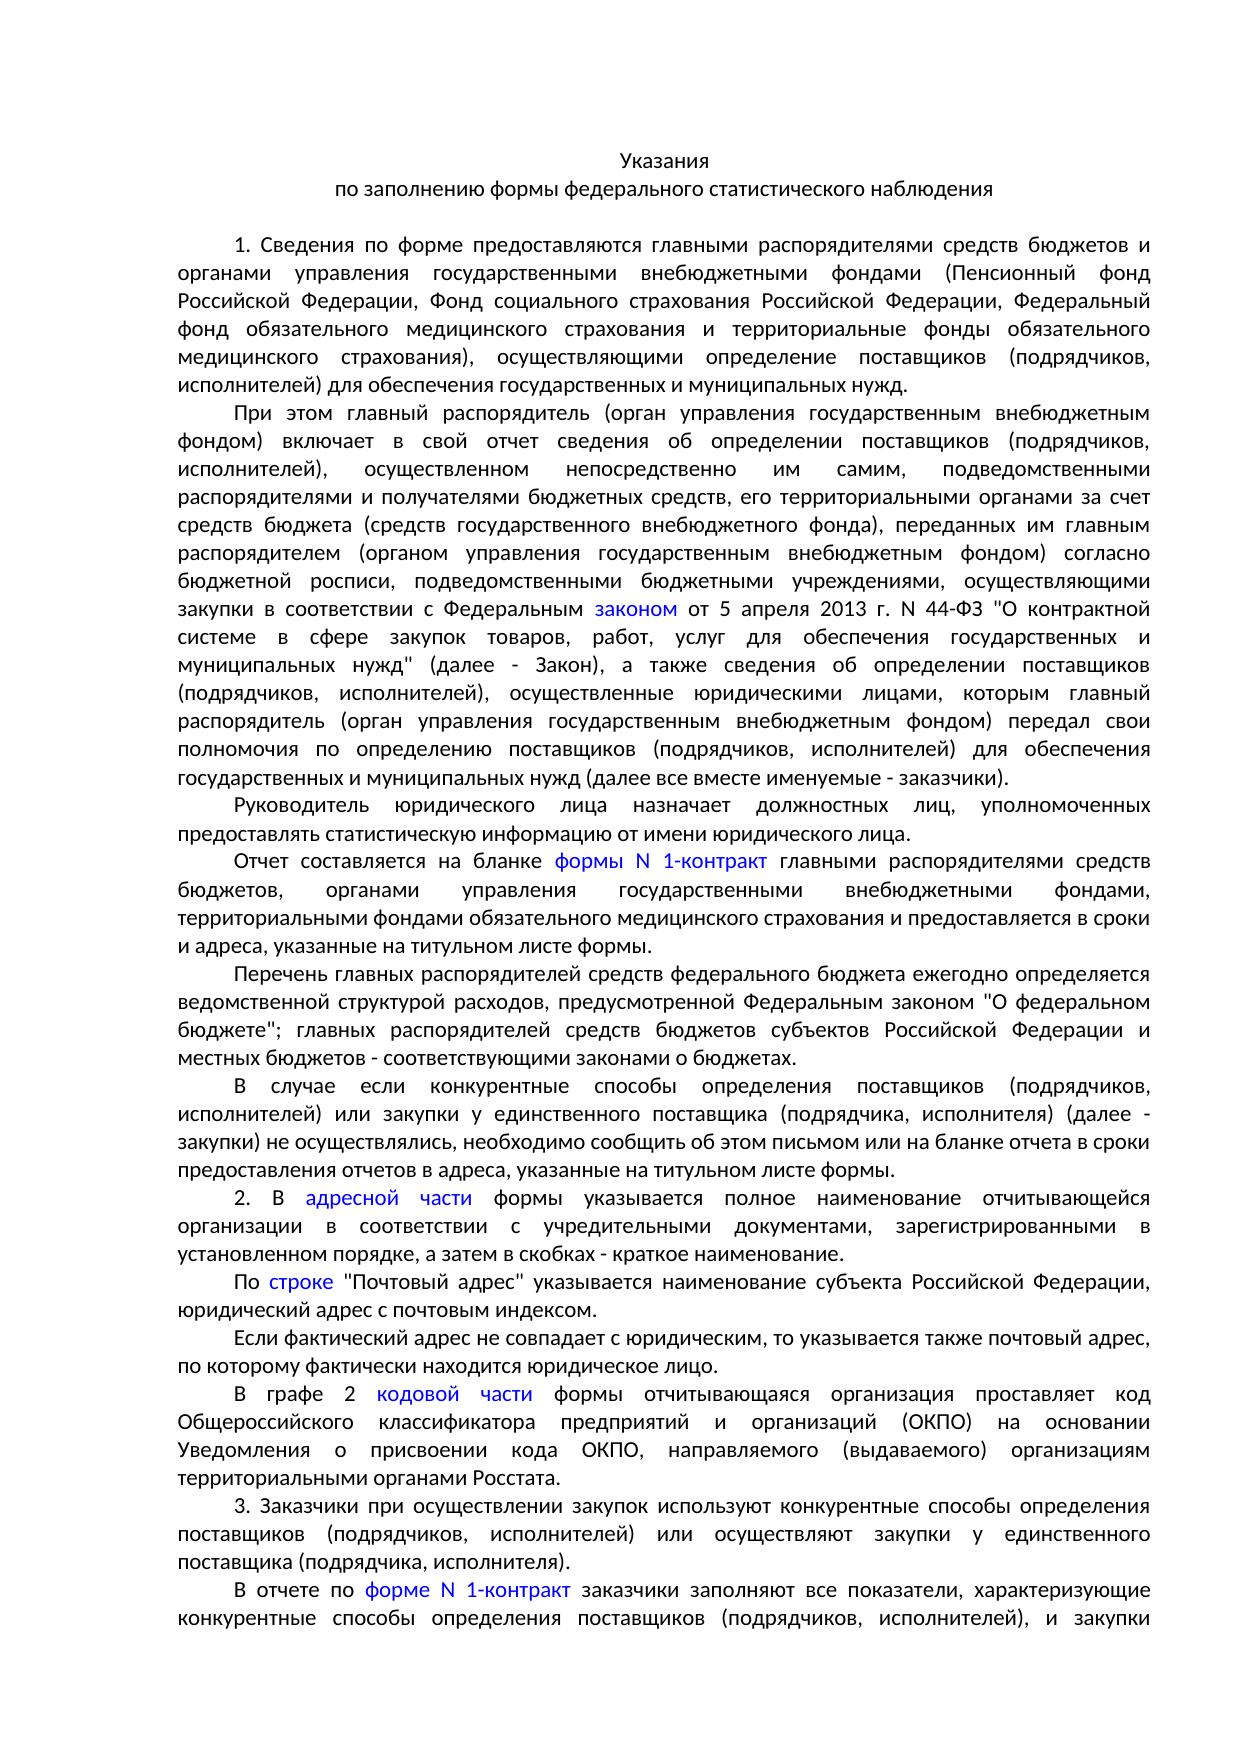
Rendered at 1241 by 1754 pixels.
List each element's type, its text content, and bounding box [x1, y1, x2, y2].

text Перечень главных распорядителей средств федерального бюджета ежегодно определяется ведомственной структурой расходов, предусмотренной Федеральным законом "О федеральном бюджете"; главных распорядителей средств бюджетов субъектов Российской Федерации и местных бюджетов - соответствующими законами о бюджетах. [177, 959, 1152, 1071]
text По строке "Почтовый адрес" указывается наименование субъекта Российской Федерации, юридический адрес с почтовым индексом. [177, 1267, 1152, 1323]
text В случае если конкурентные способы определения поставщиков (подрядчиков, исполнителей) или закупки у единственного поставщика (подрядчика, исполнителя) (далее - закупки) не осуществлялись, необходимо сообщить об этом письмом или на бланке отчета в сроки предоставления отчетов в адреса, указанные на титульном листе формы. [177, 1071, 1152, 1183]
text Если фактический адрес не совпадает с юридическим, то указывается также почтовый адрес, по которому фактически находится юридическое лицо. [177, 1323, 1152, 1379]
text 2. В адресной части формы указывается полное наименование отчитывающейся организации в соответствии с учредительными документами, зарегистрированными в установленном порядке, а затем в скобках - краткое наименование. [177, 1183, 1152, 1267]
text по заполнению формы федерального статистического наблюдения [177, 174, 1152, 202]
text 3. Заказчики при осуществлении закупок используют конкурентные способы определения поставщиков (подрядчиков, исполнителей) или осуществляют закупки у единственного поставщика (подрядчика, исполнителя). [177, 1491, 1152, 1575]
text При этом главный распорядитель (орган управления государственным внебюджетным фондом) включает в свой отчет сведения об определении поставщиков (подрядчиков, исполнителей), осуществленном непосредственно им самим, подведомственными распорядителями и получателями бюджетных средств, его территориальными органами за счет средств бюджета (средств государственного внебюджетного фонда), переданных им главным распорядителем (органом управления государственным внебюджетным фондом) согласно бюджетной росписи, подведомственными бюджетными учреждениями, осуществляющими закупки в соответствии с Федеральным законом от 5 апреля 2013 г. N 44-ФЗ "О контрактной системе в сфере закупок товаров, работ, услуг для обеспечения государственных и муниципальных нужд" (далее - Закон), а также сведения об определении поставщиков (подрядчиков, исполнителей), осуществленные юридическими лицами, которым главный распорядитель (орган управления государственным внебюджетным фондом) передал свои полномочия по определению поставщиков (подрядчиков, исполнителей) для обеспечения государственных и муниципальных нужд (далее все вместе именуемые - заказчики). [177, 398, 1152, 791]
text В графе 2 кодовой части формы отчитывающаяся организация проставляет код Общероссийского классификатора предприятий и организаций (ОКПО) на основании Уведомления о присвоении кода ОКПО, направляемого (выдаваемого) организациям территориальными органами Росстата. [177, 1379, 1152, 1491]
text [177, 1575, 1152, 1631]
text 1. Сведения по форме предоставляются главными распорядителями средств бюджетов и органами управления государственными внебюджетными фондами (Пенсионный фонд Российской Федерации, Фонд социального страхования Российской Федерации, Федеральный фонд обязательного медицинского страхования и территориальные фонды обязательного медицинского страхования), осуществляющими определение поставщиков (подрядчиков, исполнителей) для обеспечения государственных и муниципальных нужд. [177, 230, 1152, 398]
text Отчет составляется на бланке формы N 1-контракт главными распорядителями средств бюджетов, органами управления государственными внебюджетными фондами, территориальными фондами обязательного медицинского страхования и предоставляется в сроки и адреса, указанные на титульном листе формы. [177, 847, 1152, 959]
text Руководитель юридического лица назначает должностных лиц, уполномоченных предоставлять статистическую информацию от имени юридического лица. [177, 791, 1152, 847]
text Указания [177, 146, 1152, 174]
